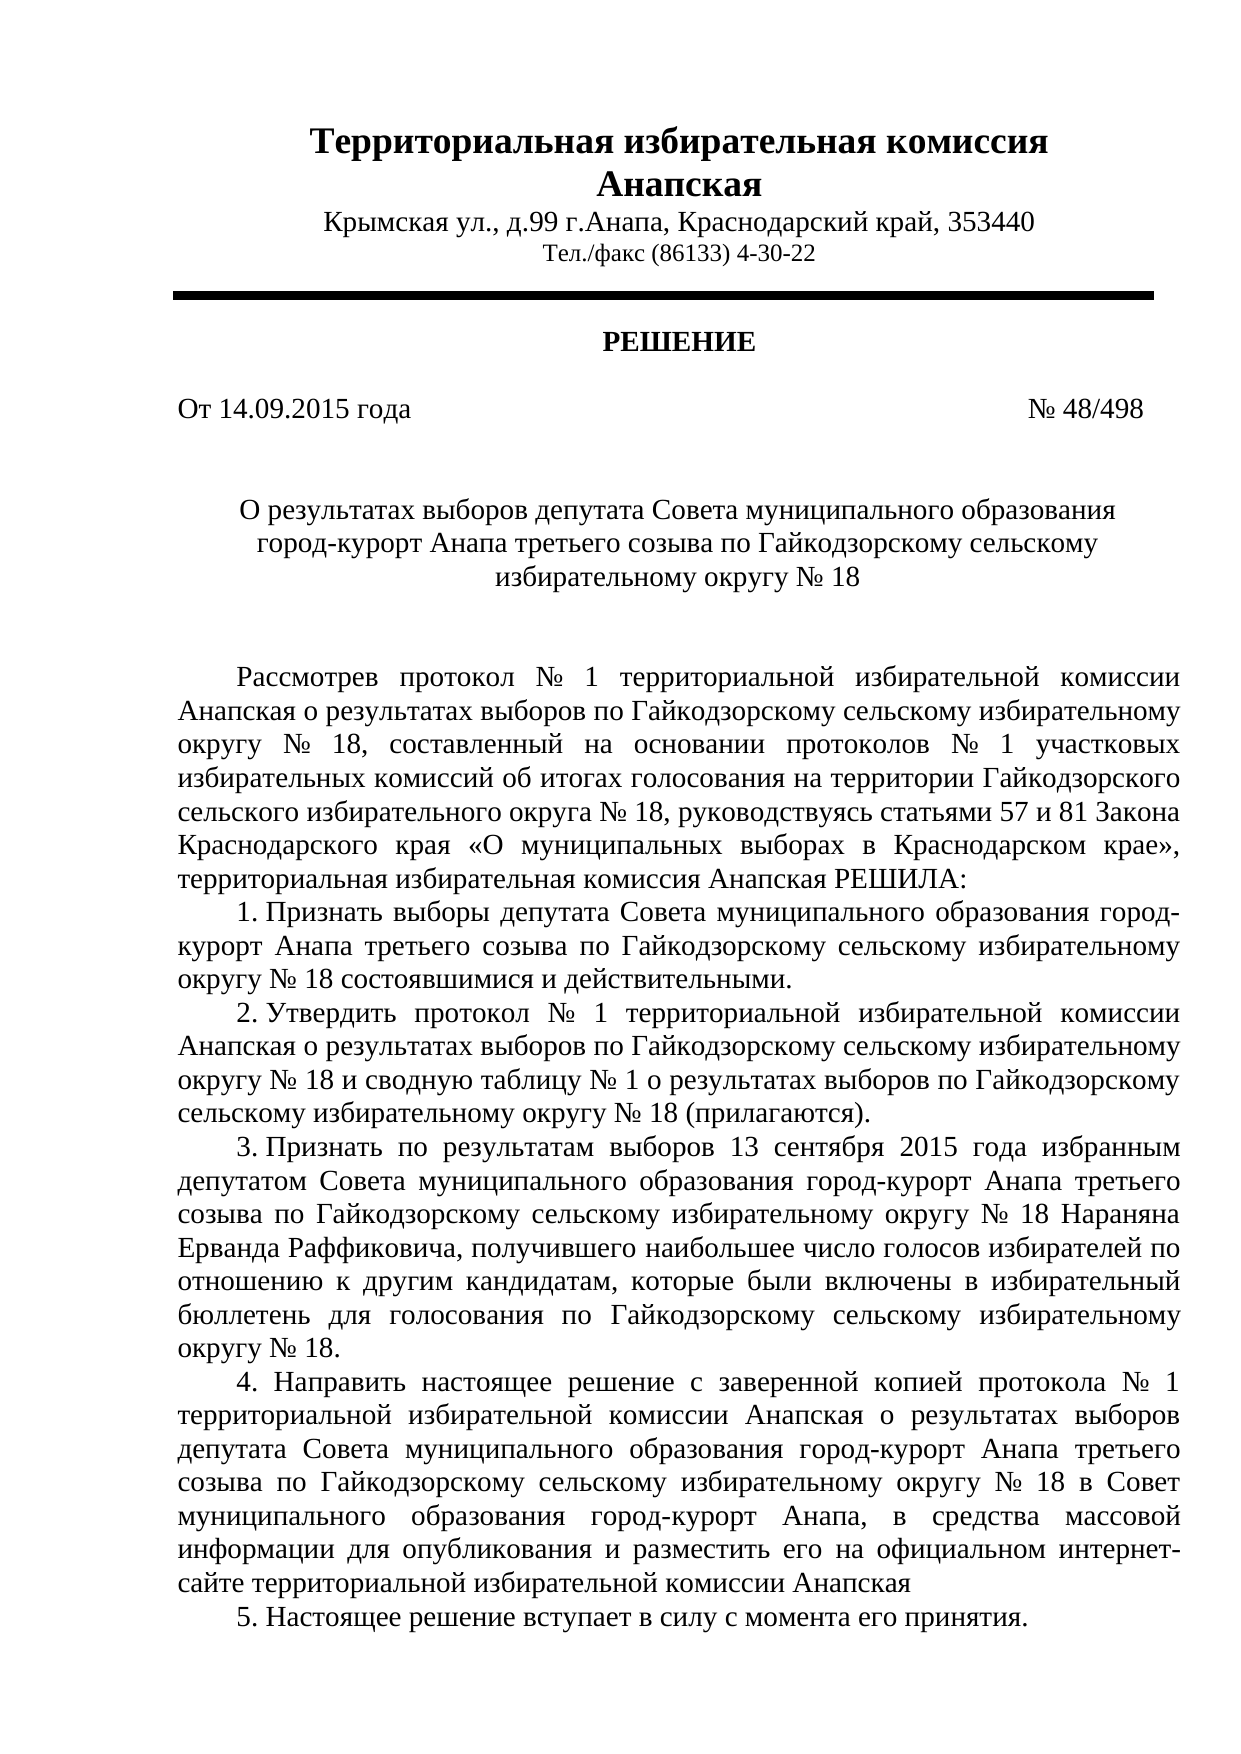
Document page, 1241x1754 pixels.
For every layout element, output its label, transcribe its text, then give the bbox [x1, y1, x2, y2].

text 1. Признать выборы депутата Совета муниципального образования город-курорт Анапа третьего созыва по Гайкодзорскому сельскому избирательному округу № 18 состоявшимися и действительными. [177, 894, 1181, 995]
text 3. Признать по результатам выборов 13 сентября 2015 года избранным депутатом Совета муниципального образования город-курорт Анапа третьего созыва по Гайкодзорскому сельскому избирательному округу № 18 Нараняна Ерванда Раффиковича, получившего наибольшее число голосов избирателей по отношению к другим кандидатам, которые были включены в избирательный бюллетень для голосования по Гайкодзорскому сельскому избирательному округу № 18. [177, 1129, 1181, 1364]
text О результатах выборов депутата Совета муниципального образования [174, 492, 1181, 525]
text избирательному округу № 18 [174, 559, 1181, 592]
text 4. Направить настоящее решение с заверенной копией протокола № 1 территориальной избирательной комиссии Анапская о результатах выборов депутата Совета муниципального образования город-курорт Анапа третьего созыва по Гайкодзорскому сельскому избирательному округу № 18 в Совет муниципального образования город-курорт Анапа, в средства массовой информации для опубликования и разместить его на официальном интернет-сайте территориальной избирательной комиссии Анапская [177, 1364, 1181, 1599]
text РЕШЕНИЕ [177, 324, 1181, 358]
text Территориальная избирательная комиссия [177, 118, 1181, 161]
text Крымская ул., д.99 г.Анапа, Краснодарский край, 353440 [177, 204, 1181, 238]
text От 14.09.2015 года № 48/498 [177, 391, 1181, 425]
text Анапская [177, 161, 1181, 204]
text 5. Настоящее решение вступает в силу с момента его принятия. [177, 1599, 1181, 1632]
text Рассмотрев протокол № 1 территориальной избирательной комиссии Анапская о результатах выборов по Гайкодзорскому сельскому избирательному округу № 18, составленный на основании протоколов № 1 участковых избирательных комиссий об итогах голосования на территории Гайкодзорского сельского избирательного округа № 18, руководствуясь статьями 57 и 81 Закона Краснодарского края «О муниципальных выборах в Краснодарском крае», территориальная избирательная комиссия Анапская РЕШИЛА: [177, 659, 1181, 894]
text город-курорт Анапа третьего созыва по Гайкодзорскому сельскому [174, 525, 1181, 559]
text 2. Утвердить протокол № 1 территориальной избирательной комиссии Анапская о результатах выборов по Гайкодзорскому сельскому избирательному округу № 18 и сводную таблицу № 1 о результатах выборов по Гайкодзорскому сельскому избирательному округу № 18 (прилагаются). [177, 995, 1181, 1129]
text Тел./факс (86133) 4-30-22 [177, 238, 1181, 267]
